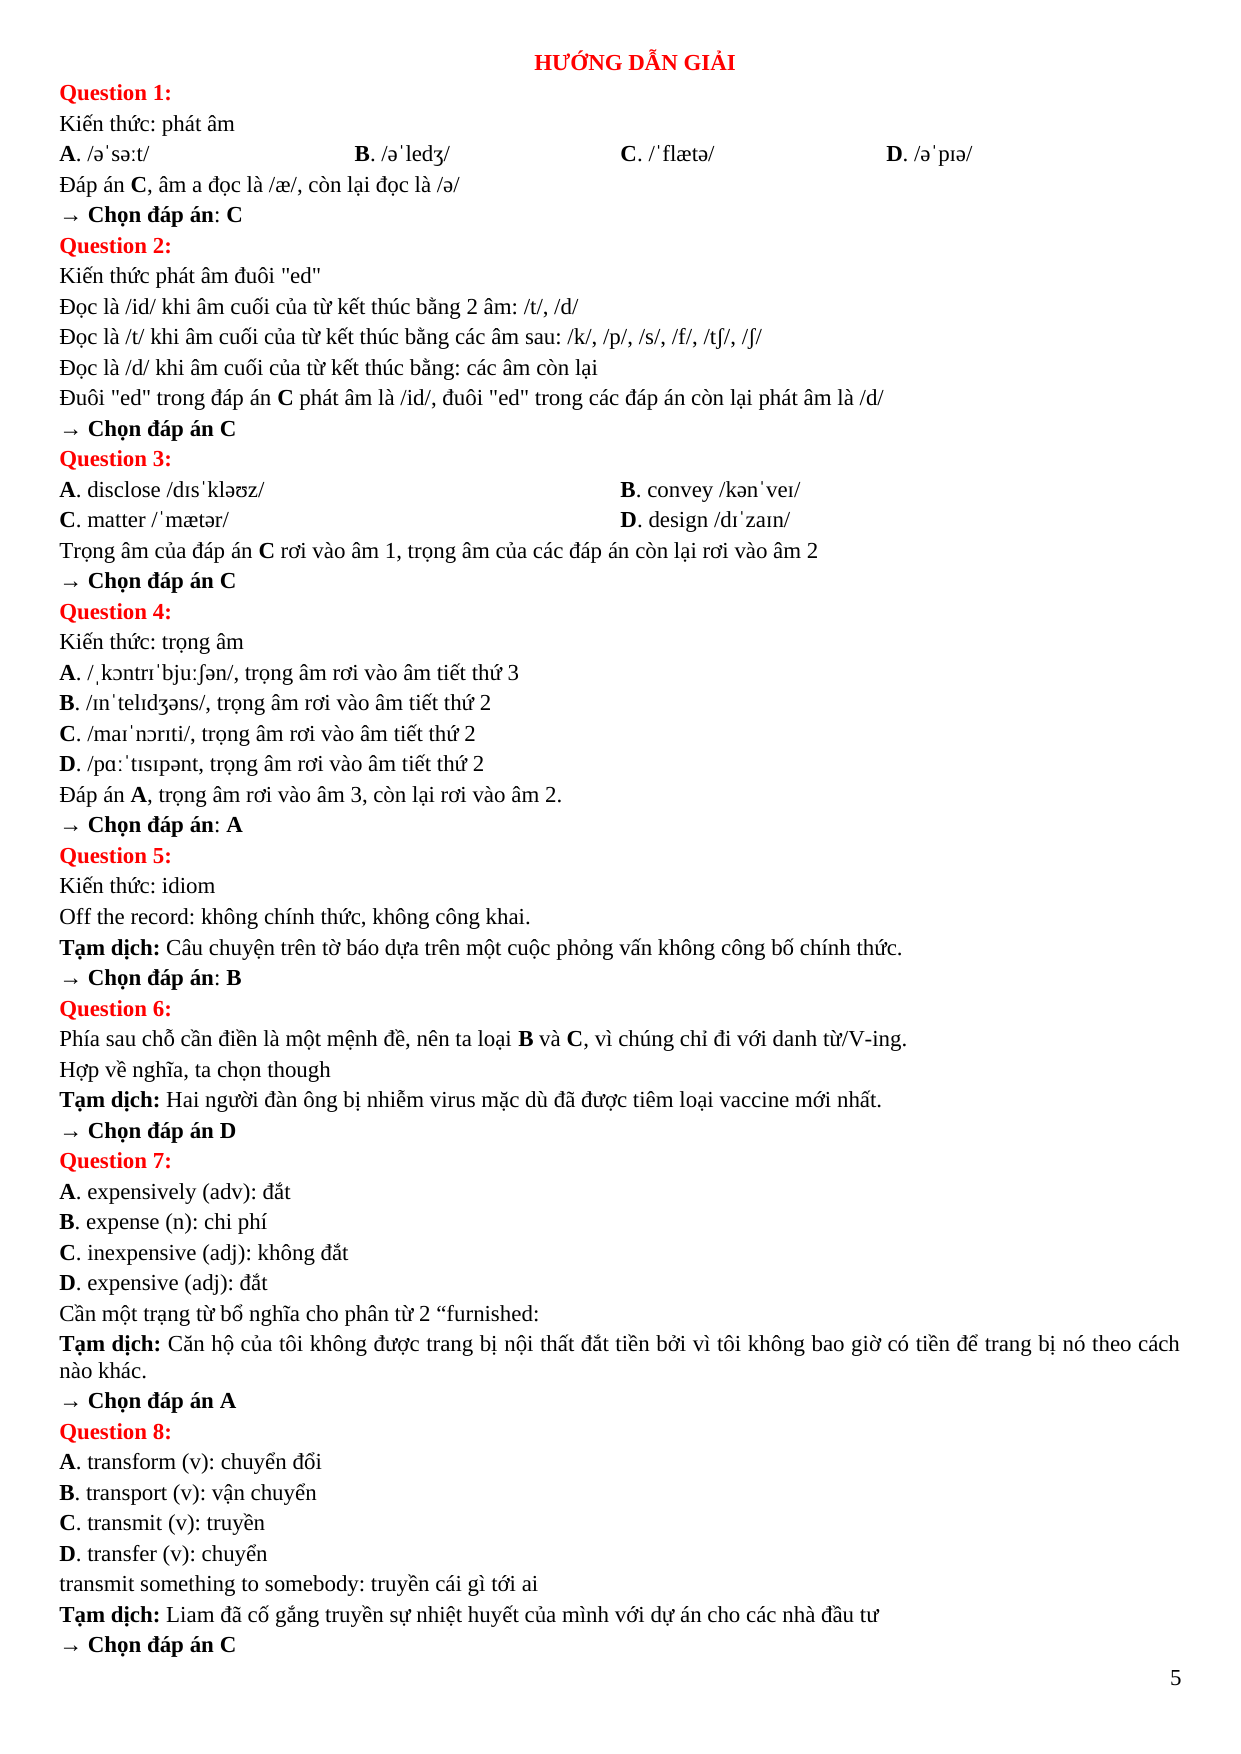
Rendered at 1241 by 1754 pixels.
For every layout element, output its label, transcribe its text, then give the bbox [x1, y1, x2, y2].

text HƯỚNG DẪN GIẢI [89, 48, 1181, 75]
text Question 7: [59, 1147, 1181, 1174]
text → Chọn đáp án A [59, 1387, 1181, 1414]
text A. /ˌkɔntrɪˈbjuːʃən/, trọng âm rơi vào âm tiết thứ 3 [59, 659, 1181, 685]
text Đọc là /t/ khi âm cuối của từ kết thúc bằng các âm sau: /k/, /p/, /s/, /f/, /tʃ/, /ʃ/ [59, 323, 1181, 349]
text Hợp về nghĩa, ta chọn though [59, 1056, 1181, 1082]
text → Chọn đáp án C [59, 1631, 1181, 1658]
text C. matter /ˈmætər/ D. design /dɪˈzaɪn/ [59, 506, 1181, 533]
text → Chọn đáp án: C [59, 201, 1181, 227]
text Trọng âm của đáp án C rơi vào âm 1, trọng âm của các đáp án còn lại rơi vào âm 2 [59, 537, 1181, 563]
text Tạm dịch: Hai người đàn ông bị nhiễm virus mặc dù đã được tiêm loại vaccine mới nhất. [59, 1086, 1181, 1113]
text Question 8: [59, 1418, 1181, 1444]
text Kiến thức: idiom [59, 873, 1181, 899]
text Tạm dịch: Liam đã cố gắng truyền sự nhiệt huyết của mình với dự án cho các nhà đầu tư [59, 1601, 1181, 1627]
text Kiến thức phát âm đuôi "ed" [59, 262, 1181, 288]
text Question 4: [59, 598, 1181, 624]
text C. /maɪˈnɔrɪti/, trọng âm rơi vào âm tiết thứ 2 [59, 720, 1181, 746]
text D. expensive (adj): đắt [59, 1269, 1181, 1296]
text Question 2: [59, 232, 1181, 258]
text Question 5: [59, 842, 1181, 868]
text Question 1: [59, 79, 1181, 105]
text Question 3: [59, 445, 1181, 472]
text Tạm dịch: Căn hộ của tôi không được trang bị nội thất đắt tiền bởi vì tôi không bao giờ có tiền để trang bị nó theo cách nào khác. [59, 1330, 1181, 1383]
text A. expensively (adv): đắt [59, 1178, 1181, 1204]
text B. /ɪnˈtelɪdʒəns/, trọng âm rơi vào âm tiết thứ 2 [59, 689, 1181, 716]
text Off the record: không chính thức, không công khai. [59, 903, 1181, 929]
text Đáp án A, trọng âm rơi vào âm 3, còn lại rơi vào âm 2. [59, 781, 1181, 807]
text Đáp án C, âm a đọc là /æ/, còn lại đọc là /ə/ [59, 171, 1181, 197]
text Phía sau chỗ cần điền là một mệnh đề, nên ta loại B và C, vì chúng chỉ đi với danh từ/V-ing. [59, 1025, 1181, 1052]
text Kiến thức: phát âm [59, 109, 1181, 136]
text transmit something to somebody: truyền cái gì tới ai [59, 1570, 1181, 1597]
text Kiến thức: trọng âm [59, 628, 1181, 655]
text C. inexpensive (adj): không đắt [59, 1239, 1181, 1265]
text A. /əˈsəːt/ B. /əˈledʒ/ C. /ˈflætə/ D. /əˈpɪə/ [59, 140, 1181, 166]
text → Chọn đáp án: B [59, 964, 1181, 991]
text A. disclose /dɪsˈkləʊz/ B. convey /kənˈveɪ/ [59, 476, 1181, 502]
text → Chọn đáp án C [59, 567, 1181, 594]
text → Chọn đáp án: A [59, 812, 1181, 838]
text Đọc là /d/ khi âm cuối của từ kết thúc bằng: các âm còn lại [59, 354, 1181, 380]
text Đọc là /id/ khi âm cuối của từ kết thúc bằng 2 âm: /t/, /d/ [59, 293, 1181, 319]
text Cần một trạng từ bổ nghĩa cho phân từ 2 “furnished: [59, 1300, 1181, 1326]
text D. transfer (v): chuyển [59, 1540, 1181, 1566]
text Question 6: [59, 995, 1181, 1021]
text → Chọn đáp án C [59, 415, 1181, 441]
text B. transport (v): vận chuyển [59, 1479, 1181, 1505]
text → Chọn đáp án D [59, 1117, 1181, 1143]
text Tạm dịch: Câu chuyện trên tờ báo dựa trên một cuộc phỏng vấn không công bố chính thức. [59, 934, 1181, 960]
text D. /pɑːˈtɪsɪpənt, trọng âm rơi vào âm tiết thứ 2 [59, 751, 1181, 777]
text C. transmit (v): truyền [59, 1509, 1181, 1536]
text Đuôi "ed" trong đáp án C phát âm là /id/, đuôi "ed" trong các đáp án còn lại phát âm là /d/ [59, 384, 1181, 411]
text A. transform (v): chuyển đổi [59, 1448, 1181, 1475]
text B. expense (n): chi phí [59, 1208, 1181, 1235]
